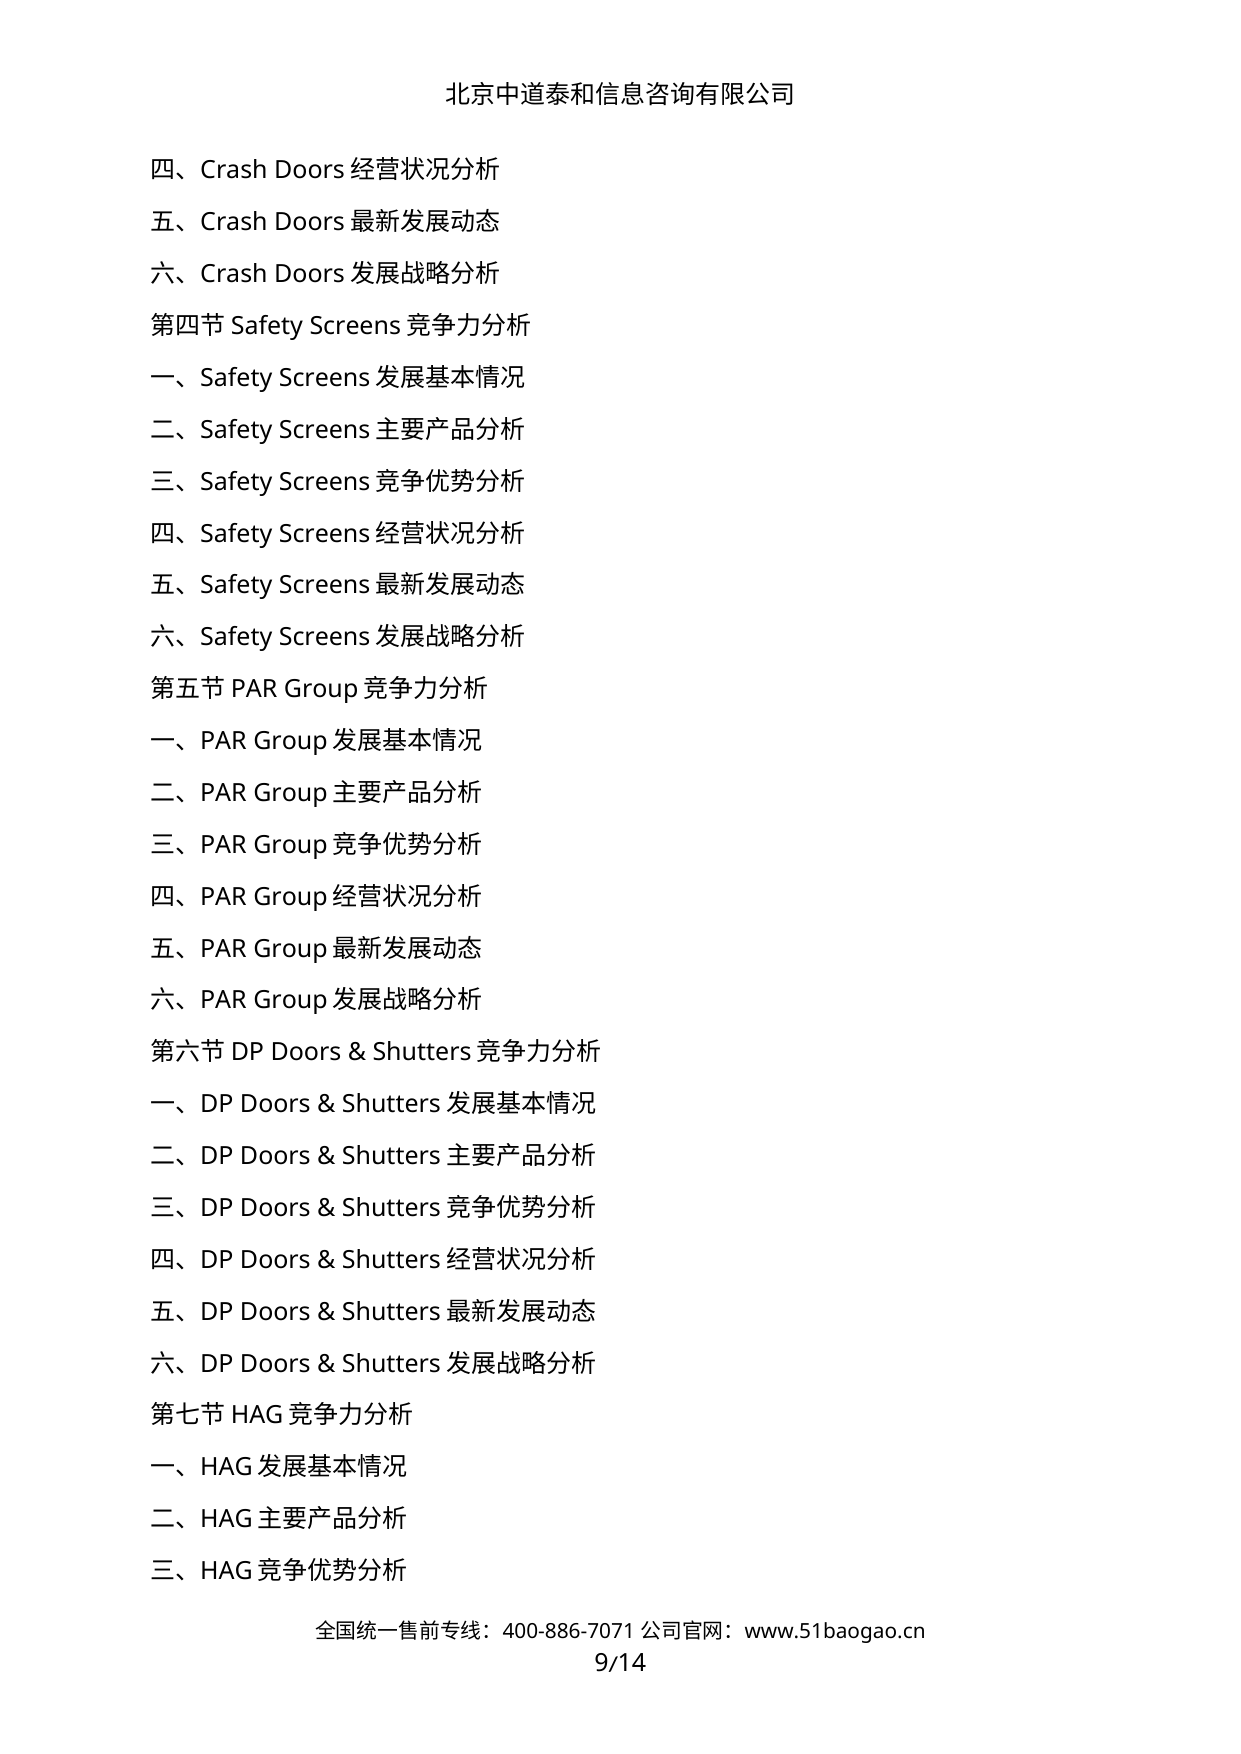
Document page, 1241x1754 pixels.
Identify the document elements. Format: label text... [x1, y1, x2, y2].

text 第六节 DP Doors & Shutters竞争力分析 [150, 1032, 1090, 1068]
text 五、PAR Group最新发展动态 [150, 928, 1090, 964]
text 六、PAR Group发展战略分析 [150, 980, 1090, 1016]
text 五、Safety Screens最新发展动态 [150, 565, 1090, 601]
text 二、PAR Group主要产品分析 [150, 772, 1090, 809]
text 四、Crash Doors经营状况分析 [150, 150, 1090, 186]
text 一、DP Doors & Shutters发展基本情况 [150, 1084, 1090, 1120]
text 三、PAR Group竞争优势分析 [150, 824, 1090, 861]
text 三、HAG竞争优势分析 [150, 1551, 1090, 1587]
text 五、Crash Doors最新发展动态 [150, 202, 1090, 238]
text 二、DP Doors & Shutters主要产品分析 [150, 1136, 1090, 1172]
text 四、DP Doors & Shutters经营状况分析 [150, 1239, 1090, 1276]
text 二、HAG主要产品分析 [150, 1499, 1090, 1535]
text 六、DP Doors & Shutters发展战略分析 [150, 1343, 1090, 1379]
text 三、Safety Screens竞争优势分析 [150, 461, 1090, 497]
text 第七节 HAG竞争力分析 [150, 1395, 1090, 1431]
text 三、DP Doors & Shutters竞争优势分析 [150, 1187, 1090, 1224]
text 二、Safety Screens主要产品分析 [150, 409, 1090, 446]
text 第五节 PAR Group竞争力分析 [150, 669, 1090, 705]
text 四、Safety Screens经营状况分析 [150, 513, 1090, 549]
text 六、Safety Screens发展战略分析 [150, 617, 1090, 653]
text 五、DP Doors & Shutters最新发展动态 [150, 1291, 1090, 1327]
text 一、PAR Group发展基本情况 [150, 721, 1090, 757]
text 六、Crash Doors发展战略分析 [150, 254, 1090, 290]
text 四、PAR Group经营状况分析 [150, 876, 1090, 912]
text 一、Safety Screens发展基本情况 [150, 357, 1090, 394]
text 一、HAG发展基本情况 [150, 1447, 1090, 1483]
text 第四节 Safety Screens竞争力分析 [150, 306, 1090, 342]
